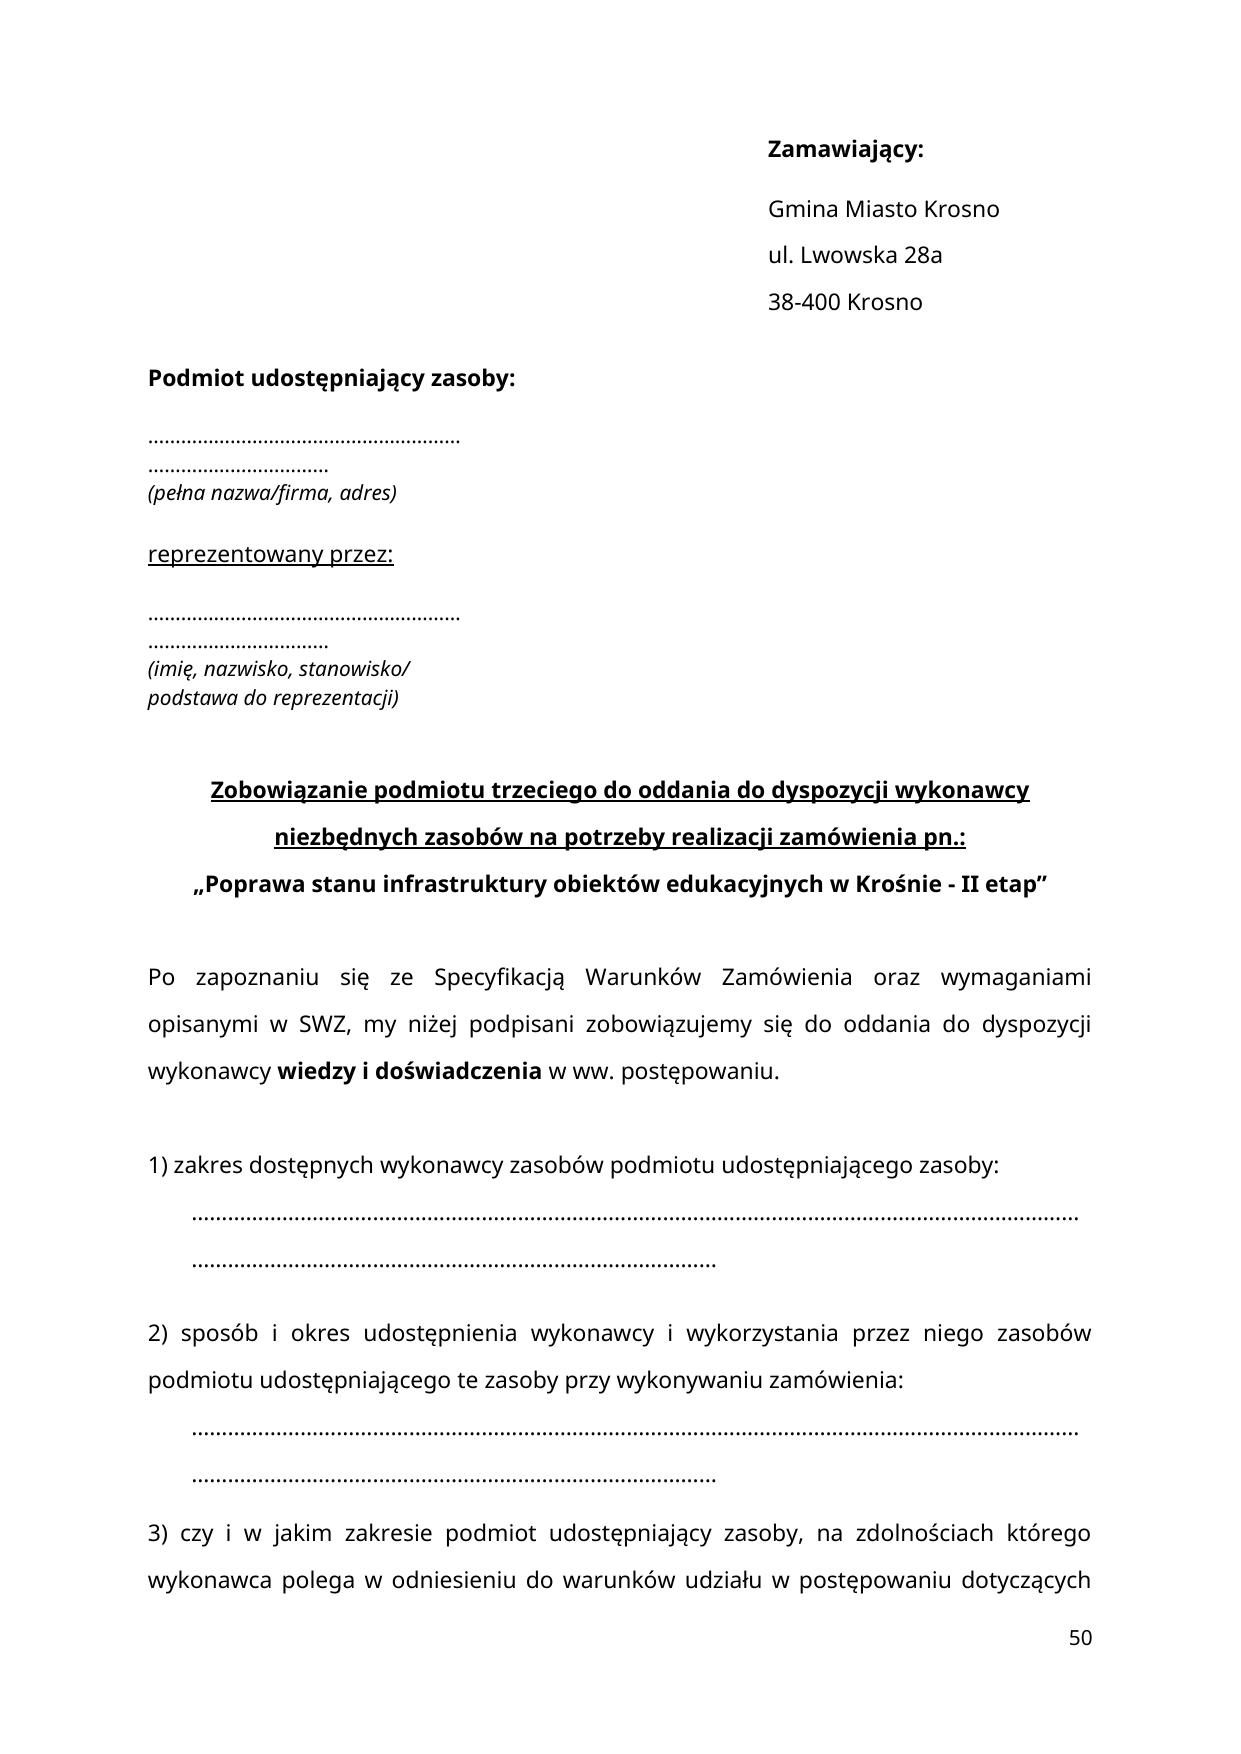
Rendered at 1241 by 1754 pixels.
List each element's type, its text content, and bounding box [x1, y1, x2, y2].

text podstawa do reprezentacji) [148, 683, 472, 711]
text (pełna nazwa/firma, adres) [148, 478, 472, 507]
text „Poprawa stanu infrastruktury obiektów edukacyjnych w Krośnie - II etap” [148, 868, 1092, 899]
text 2) sposób i okres udostępnienia wykonawcy i wykorzystania przez niego zasobów podmiotu udostępniającego te zasoby przy wykonywaniu zamówienia: [148, 1317, 1092, 1395]
text ……………………………………………………………………………… [148, 421, 472, 478]
text (imię, nazwisko, stanowisko/ [148, 654, 472, 683]
text ……………………………………………………………………………………………………………………………………………………………………………………………………………… [191, 1196, 1092, 1274]
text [148, 1517, 1092, 1595]
text Zamawiający: [694, 133, 1092, 164]
text Po zapoznaniu się ze Specyfikacją Warunków Zamówienia oraz wymaganiami opisanymi w SWZ, my niżej podpisani zobowiązujemy się do oddania do dyspozycji wykonawcy wiedzy i doświadczenia w ww. postępowaniu. [148, 961, 1092, 1086]
text reprezentowany przez: [148, 538, 1092, 569]
text 38-400 Krosno [768, 286, 1092, 318]
text Podmiot udostępniający zasoby: [148, 362, 1092, 393]
text Gmina Miasto Krosno [768, 193, 1092, 224]
text 1) zakres dostępnych wykonawcy zasobów podmiotu udostępniającego zasoby: [148, 1149, 1092, 1180]
text ul. Lwowska 28a [768, 239, 1092, 271]
text Zobowiązanie podmiotu trzeciego do oddania do dyspozycji wykonawcy niezbędnych zasobów na potrzeby realizacji zamówienia pn.: [148, 774, 1092, 852]
text ……………………………………………………………………………………………………………………………………………………………………………………………………………… [191, 1411, 1092, 1489]
text ……………………………………………………………………………… [148, 598, 472, 654]
